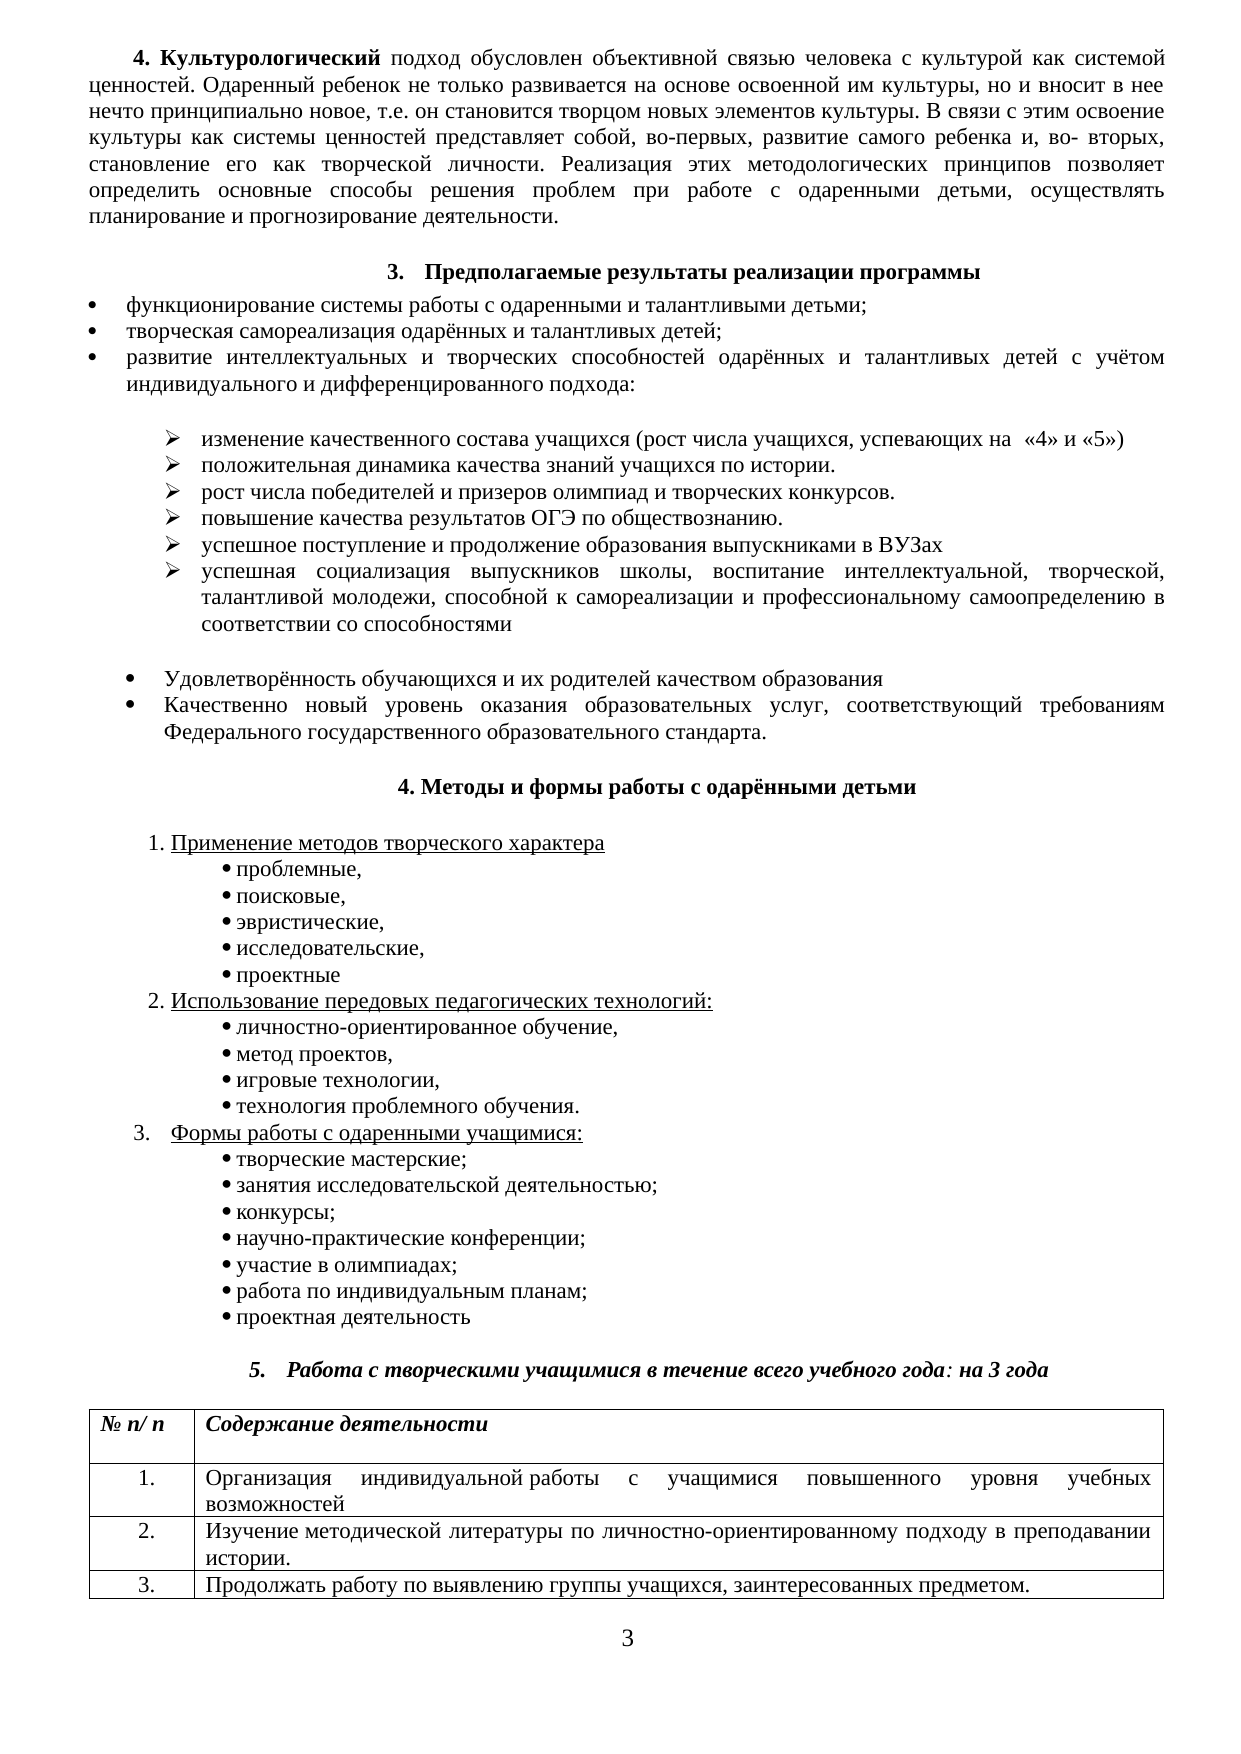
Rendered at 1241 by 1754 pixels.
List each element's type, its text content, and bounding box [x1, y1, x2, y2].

list успешное поступление и продолжение образования выпускниками в ВУЗах [164, 531, 1167, 557]
list Удовлетворённость обучающихся и их родителей качеством образования [126, 665, 1167, 692]
table_cell [90, 1517, 194, 1570]
text 2. Использование передовых педагогических технологий: [89, 987, 1167, 1013]
list функционирование системы работы с одаренными и талантливыми детьми; [89, 291, 1167, 317]
list Формы работы с одаренными учащимися: [133, 1119, 1167, 1145]
list участие в олимпиадах; [164, 1251, 1167, 1277]
list технология проблемного обучения. [164, 1092, 1167, 1119]
list развитие интеллектуальных и творческих способностей одарённых и талантливых детей с учётом индивидуального и дифференцированного подхода: [89, 343, 1167, 396]
list научно-практические конференции; [164, 1224, 1167, 1251]
list игровые технологии, [164, 1066, 1167, 1092]
text 4. Культурологический подход обусловлен объективной связью человека с культурой как системой ценностей. Одаренный ребенок не только развивается на основе освоенной им культуры, но и вносит в нее нечто принципиально новое, т.е. он становится творцом новых элементов культуры. В связи с этим освоение культуры как системы ценностей представляет собой, во-первых, развитие самого ребенка и, во- вторых, становление его как творческой личности. Реализация этих методологических принципов позволяет определить основные способы решения проблем при работе с одаренными детьми, осуществлять планирование и прогнозирование деятельности. [89, 44, 1167, 229]
list метод проектов, [164, 1040, 1167, 1066]
list Работа с творческими учащимися в течение всего учебного года: на 3 года [133, 1356, 1167, 1382]
list проблемные, [164, 855, 1167, 882]
list исследовательские, [164, 934, 1167, 961]
list творческая самореализация одарённых и талантливых детей; [89, 317, 1167, 343]
list личностно-ориентированное обучение, [164, 1013, 1167, 1040]
list работа по индивидуальным планам; [164, 1277, 1167, 1303]
list конкурсы; [164, 1198, 1167, 1224]
list положительная динамика качества знаний учащихся по истории. [164, 452, 1167, 478]
table_cell Организация индивидуальной работы с учащимися повышенного уровня учебных возможностей [195, 1464, 1163, 1516]
text 4. Методы и формы работы с одарёнными детьми [89, 773, 1167, 800]
list рост числа победителей и призеров олимпиад и творческих конкурсов. [164, 478, 1167, 504]
table_header Содержание деятельности [195, 1410, 1163, 1462]
list творческие мастерские; [164, 1145, 1167, 1172]
list изменение качественного состава учащихся (рост числа учащихся, успевающих на «4» и «5») [164, 425, 1167, 452]
list Качественно новый уровень оказания образовательных услуг, соответствующий требованиям Федерального государственного образовательного стандарта. [126, 692, 1167, 744]
list поисковые, [164, 882, 1167, 908]
list повышение качества результатов ОГЭ по обществознанию. [164, 504, 1167, 531]
table_cell [90, 1571, 194, 1597]
list эвристические, [164, 908, 1167, 934]
list проектные [164, 961, 1167, 987]
list проектная деятельность [164, 1303, 1167, 1330]
table_cell Продолжать работу по выявлению группы учащихся, заинтересованных предметом. [195, 1571, 1163, 1597]
table_cell Изучение методической литературы по личностно-ориентированному подходу в преподавании истории. [195, 1517, 1163, 1570]
subtitle Предполагаемые результаты реализации программы [201, 258, 1167, 284]
list успешная социализация выпускников школы, воспитание интеллектуальной, творческой, талантливой молодежи, способной к самореализации и профессиональному самоопределению в соответствии со способностями [164, 557, 1167, 636]
list занятия исследовательской деятельностью; [164, 1172, 1167, 1198]
table_cell [90, 1464, 194, 1516]
table_header № п/ п [90, 1410, 194, 1462]
text 1. Применение методов творческого характера [89, 829, 1167, 855]
